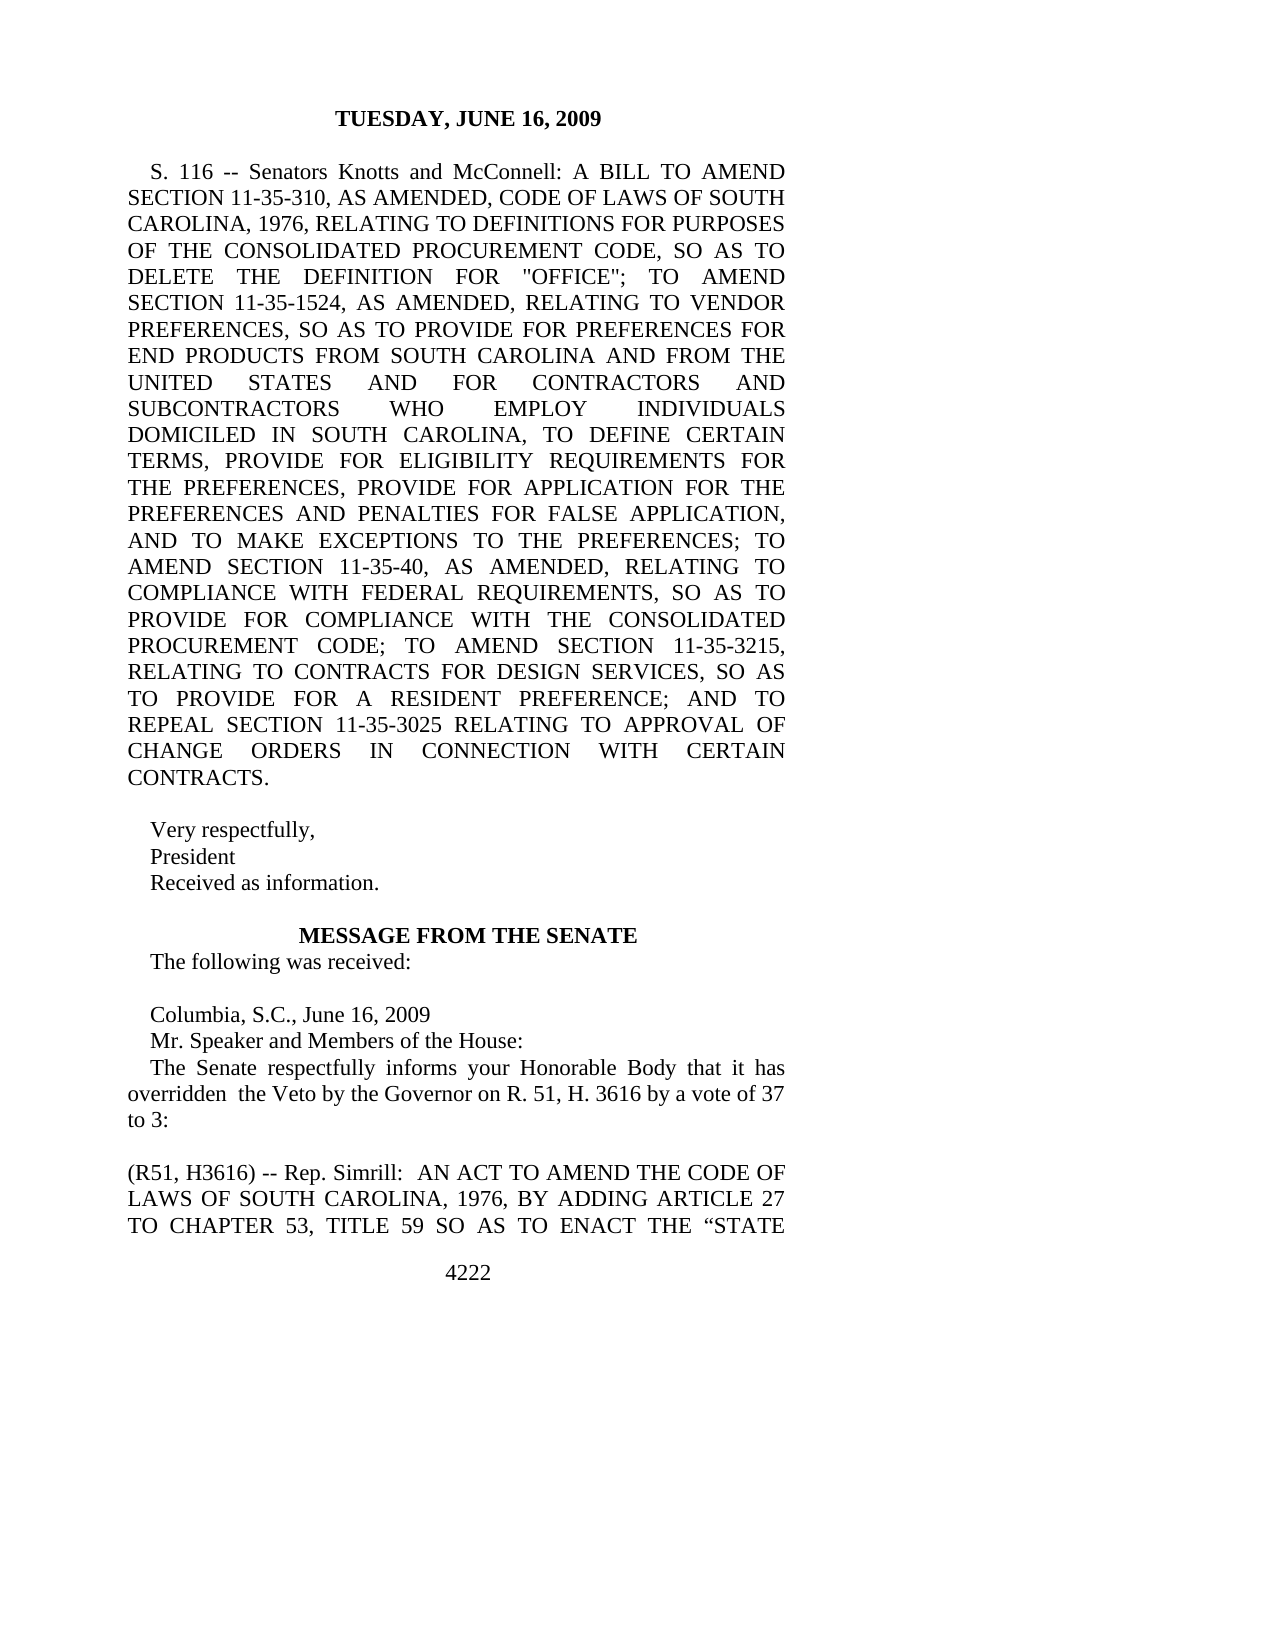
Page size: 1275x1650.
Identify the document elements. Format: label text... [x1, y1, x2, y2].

text President [127, 843, 786, 869]
text Columbia, S.C., June 16, 2009 [127, 1001, 786, 1027]
text S. 116 -- Senators Knotts and McConnell: A BILL TO AMEND SECTION 11-35-310, AS AMENDED, CODE OF LAWS OF SOUTH CAROLINA, 1976, RELATING TO DEFINITIONS FOR PURPOSES OF THE CONSOLIDATED PROCUREMENT CODE, SO AS TO DELETE THE DEFINITION FOR "OFFICE"; TO AMEND SECTION 11-35-1524, AS AMENDED, RELATING TO VENDOR PREFERENCES, SO AS TO PROVIDE FOR PREFERENCES FOR END PRODUCTS FROM SOUTH CAROLINA AND FROM THE UNITED STATES AND FOR CONTRACTORS AND SUBCONTRACTORS WHO EMPLOY INDIVIDUALS DOMICILED IN SOUTH CAROLINA, TO DEFINE CERTAIN TERMS, PROVIDE FOR ELIGIBILITY REQUIREMENTS FOR THE PREFERENCES, PROVIDE FOR APPLICATION FOR THE PREFERENCES AND PENALTIES FOR FALSE APPLICATION, AND TO MAKE EXCEPTIONS TO THE PREFERENCES; TO AMEND SECTION 11-35-40, AS AMENDED, RELATING TO COMPLIANCE WITH FEDERAL REQUIREMENTS, SO AS TO PROVIDE FOR COMPLIANCE WITH THE CONSOLIDATED PROCUREMENT CODE; TO AMEND SECTION 11-35-3215, RELATING TO CONTRACTS FOR DESIGN SERVICES, SO AS TO PROVIDE FOR A RESIDENT PREFERENCE; AND TO REPEAL SECTION 11-35-3025 RELATING TO APPROVAL OF CHANGE ORDERS IN CONNECTION WITH CERTAIN CONTRACTS. [127, 158, 786, 790]
text The following was received: [127, 948, 786, 975]
text The Senate respectfully informs your Honorable Body that it has overridden the Veto by the Governor on R. 51, H. 3616 by a vote of 37 to 3: [127, 1054, 786, 1133]
text Mr. Speaker and Members of the House: [127, 1027, 786, 1054]
text MESSAGE FROM THE SENATE [127, 922, 786, 948]
text Very respectfully, [127, 817, 786, 843]
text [127, 1159, 786, 1238]
text Received as information. [127, 869, 786, 896]
